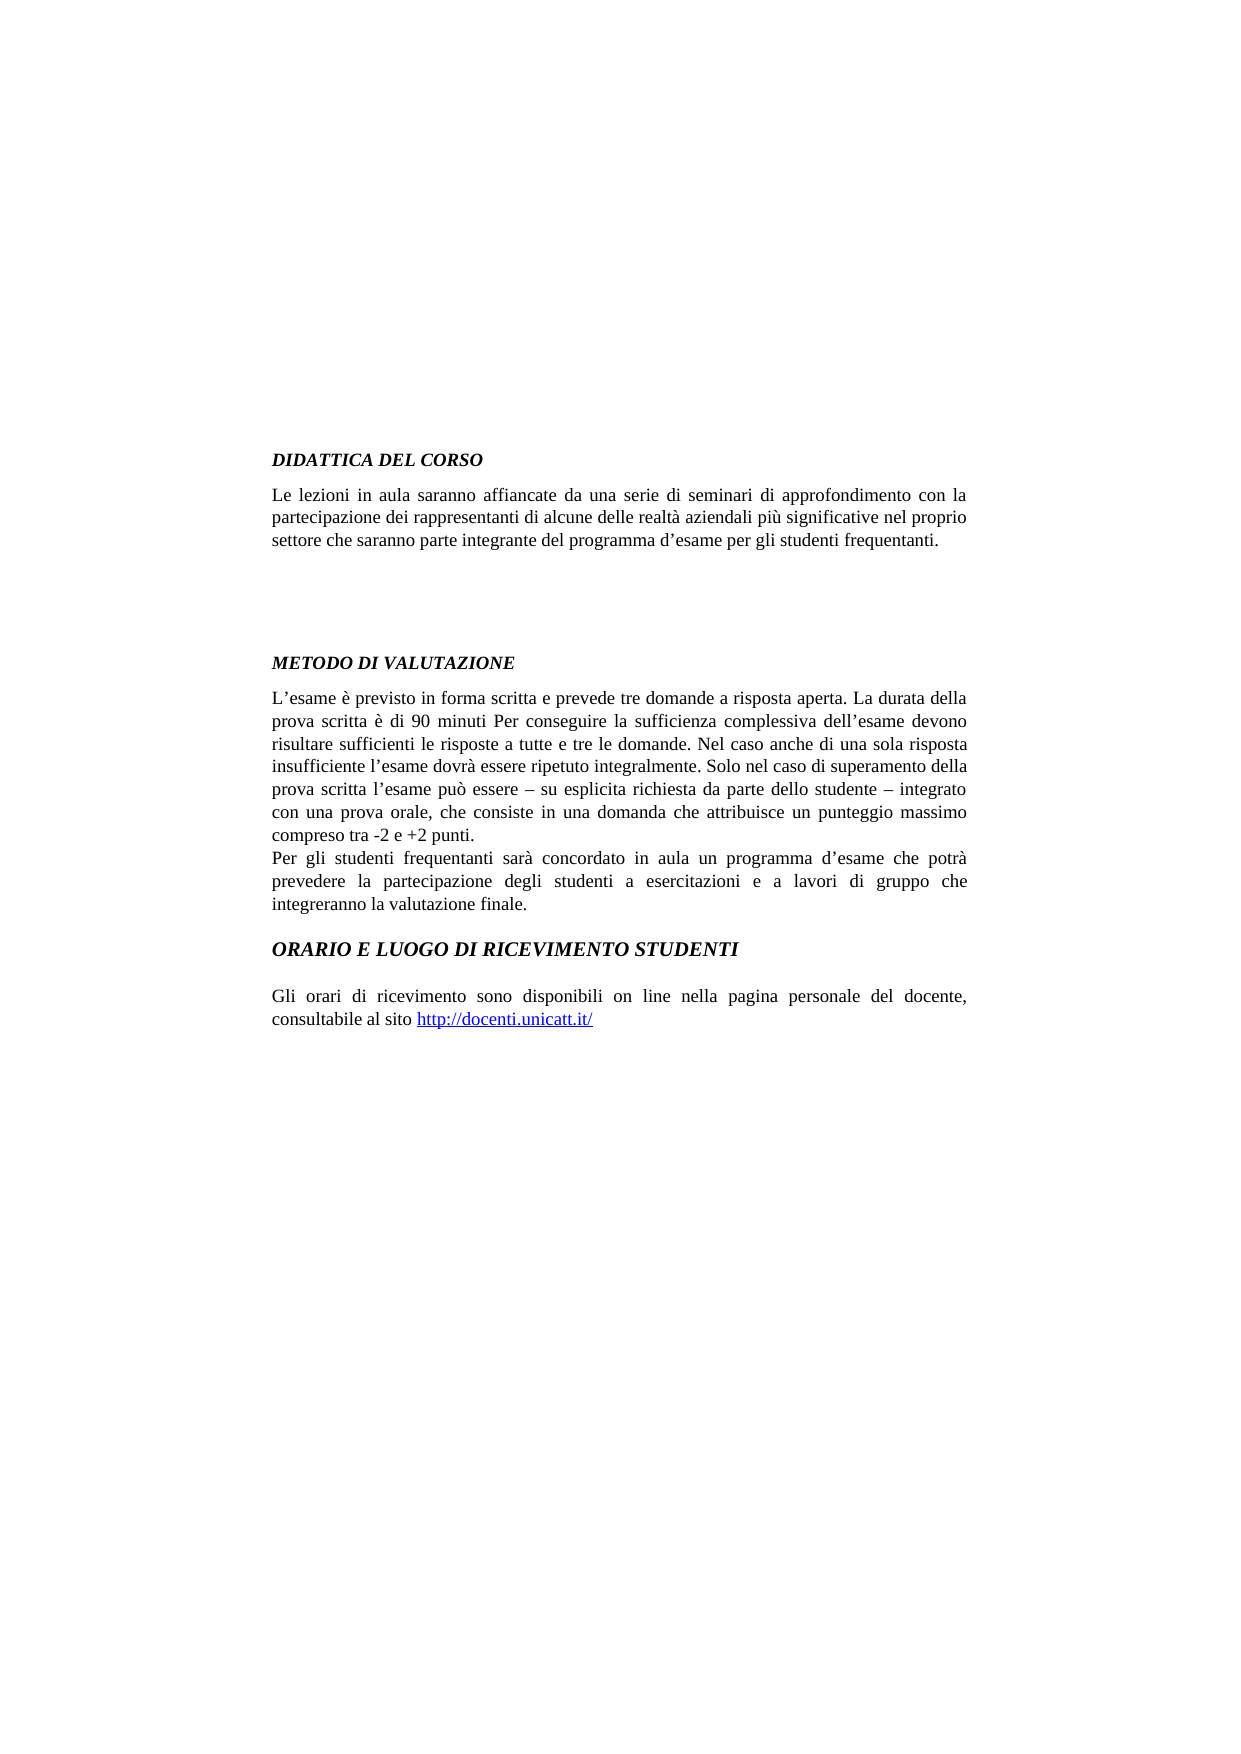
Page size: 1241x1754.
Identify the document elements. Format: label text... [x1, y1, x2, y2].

text Gli orari di ricevimento sono disponibili on line nella pagina personale del docente, consultabile al sito http://docenti.unicatt.it/ [272, 984, 968, 1029]
text Le lezioni in aula saranno affiancate da una serie di seminari di approfondimento con la partecipazione dei rappresentanti di alcune delle realtà aziendali più significative nel proprio settore che saranno parte integrante del programma d’esame per gli studenti frequentanti. [272, 483, 968, 551]
text Per gli studenti frequentanti sarà concordato in aula un programma d’esame che potrà prevedere la partecipazione degli studenti a esercitazioni e a lavori di gruppo che integreranno la valutazione finale. [272, 846, 968, 915]
text DIDATTICA DEL CORSO [272, 449, 968, 470]
text ORARIO E LUOGO DI RICEVIMENTO STUDENTI [272, 938, 968, 961]
text L’esame è previsto in forma scritta e prevede tre domande a risposta aperta. La durata della prova scritta è di 90 minuti Per conseguire la sufficienza complessiva dell’esame devono risultare sufficienti le risposte a tutte e tre le domande. Nel caso anche di una sola risposta insufficiente l’esame dovrà essere ripetuto integralmente. Solo nel caso di superamento della prova scritta l’esame può essere – su esplicita richiesta da parte dello studente – integrato con una prova orale, che consiste in una domanda che attribuisce un punteggio massimo compreso tra -2 e +2 punti. [272, 686, 968, 846]
text METODO DI VALUTAZIONE [272, 652, 968, 673]
